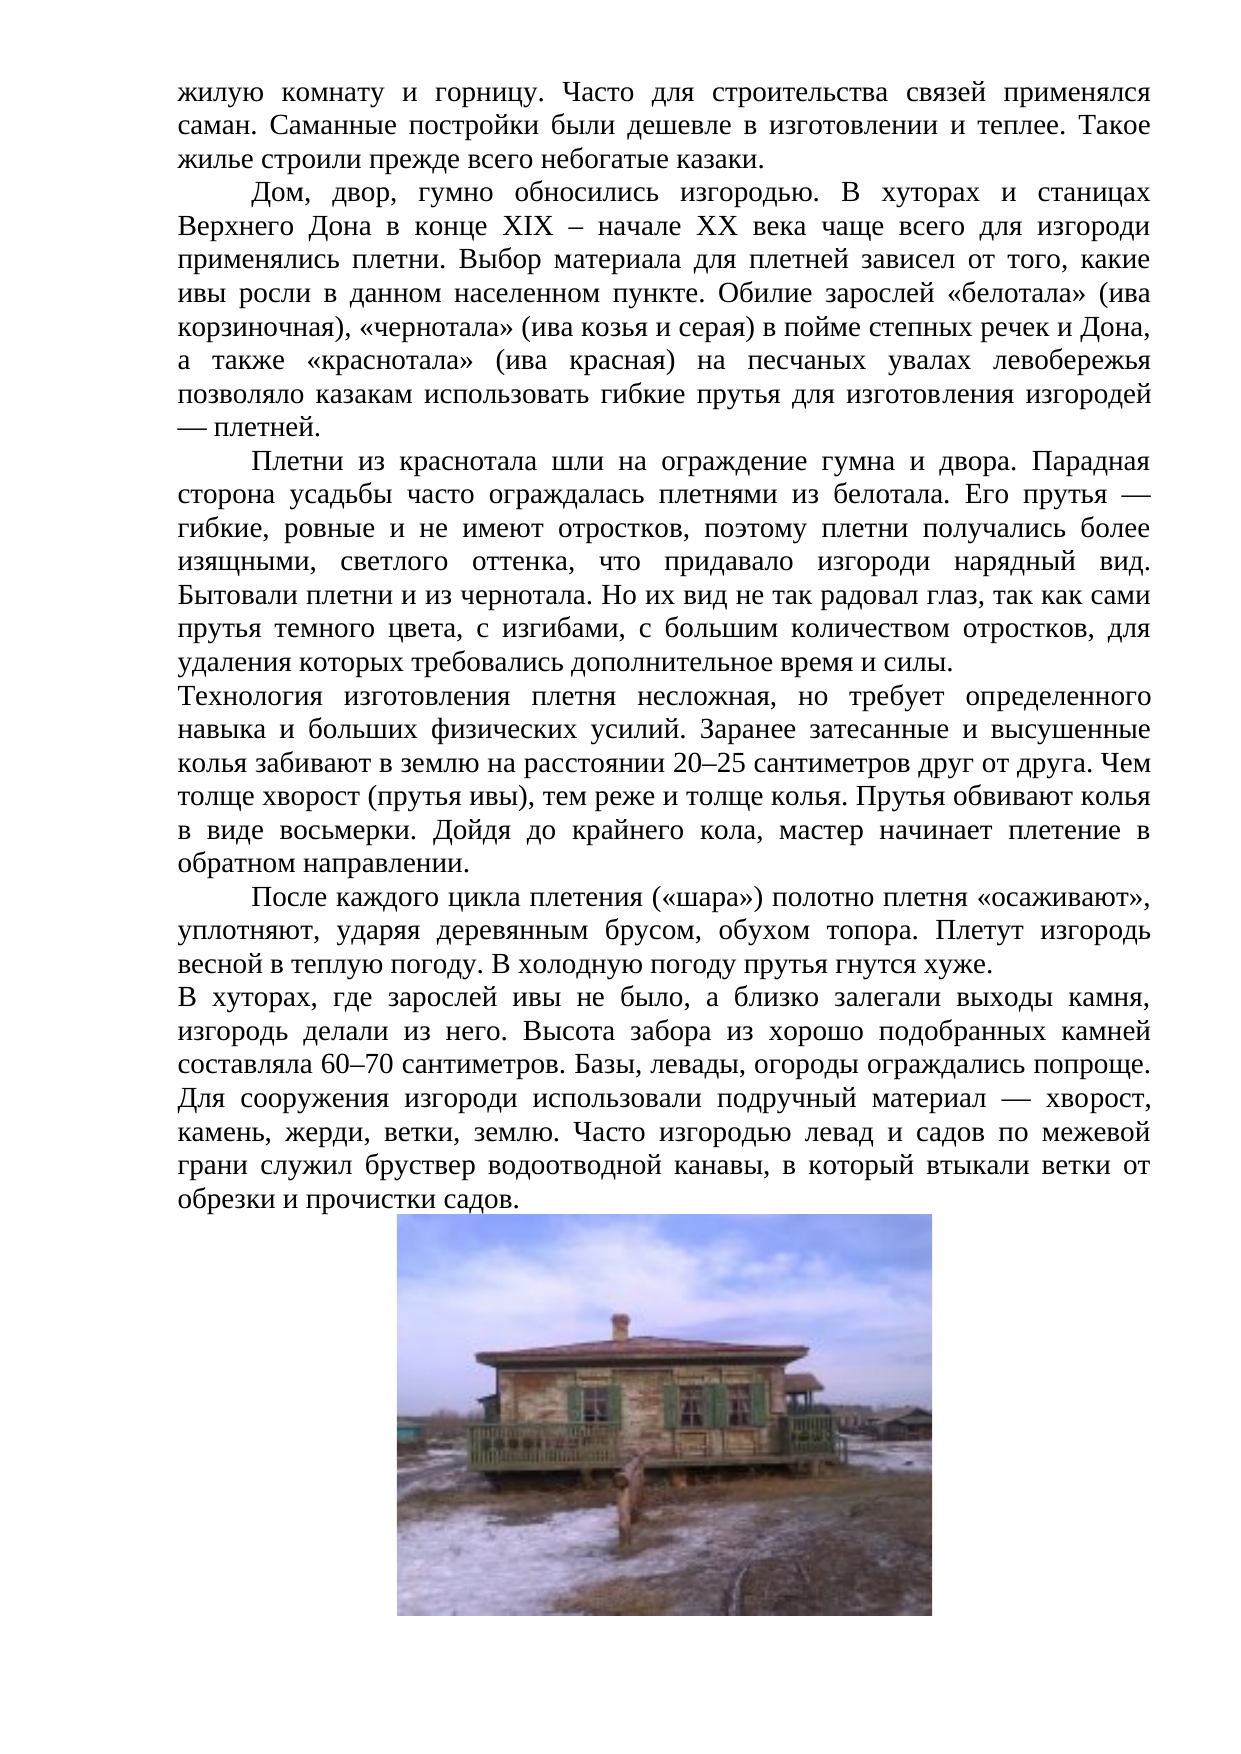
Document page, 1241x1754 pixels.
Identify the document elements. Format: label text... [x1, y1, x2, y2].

text Дом, двор, гумно обносились изгородью. В хуторах и станицах Верхнего Дона в конце XIX – начале ХХ века чаще всего для изгороди применялись плетни. Выбор материала для плетней зависел от того, какие ивы росли в данном населенном пункте. Обилие зарослей «белотала» (ива корзиночная), «чернотала» (ива козья и серая) в пойме степных речек и Дона, а также «краснотала» (ива красная) на песчаных увалах левобережья позволяло казакам использовать гибкие прутья для изготовления изгородей — плетней. [177, 174, 1152, 443]
text Технология изготовления плетня несложная, но требует определенного навыка и больших физических усилий. Заранее затесанные и высушенные колья забивают в землю на расстоянии 20–25 сантиметров друг от друга. Чем толще хворост (прутья ивы), тем реже и толще колья. Прутья обвивают колья в виде восьмерки. Дойдя до крайнего кола, мастер начинает плетение в обратном направлении. [177, 678, 1152, 879]
text В хуторах, где зарослей ивы не было, а близко залегали выходы камня, изгородь делали из него. Высота забора из хорошо подобранных камней составляла 60–70 сантиметров. Базы, левады, огороды ограждались попроще. Для сооружения изгороди использовали подручный материал — хворост, камень, жерди, ветки, землю. Часто изгородью левад и садов по межевой грани служил бруствер водоотводной канавы, в который втыкали ветки от обрезки и прочистки садов. [177, 979, 1152, 1214]
picture [396, 1214, 933, 1616]
text После каждого цикла плетения («шара») полотно плетня «осаживают», уплотняют, ударяя деревянным брусом, обухом топора. Плетут изгородь весной в теплую погоду. В холодную погоду прутья гнутся хуже. [177, 879, 1152, 979]
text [177, 74, 1152, 174]
text Плетни из краснотала шли на ограждение гумна и двора. Парадная сторона усадьбы часто ограждалась плетнями из белотала. Его прутья — гибкие, ровные и не имеют отростков, поэтому плетни получались более изящными, светлого оттенка, что придавало изгороди нарядный вид. Бытовали плетни и из чернотала. Но их вид не так радовал глаз, так как сами прутья темного цвета, с изгибами, с большим количеством отростков, для удаления которых требовались дополнительное время и силы. [177, 443, 1152, 678]
